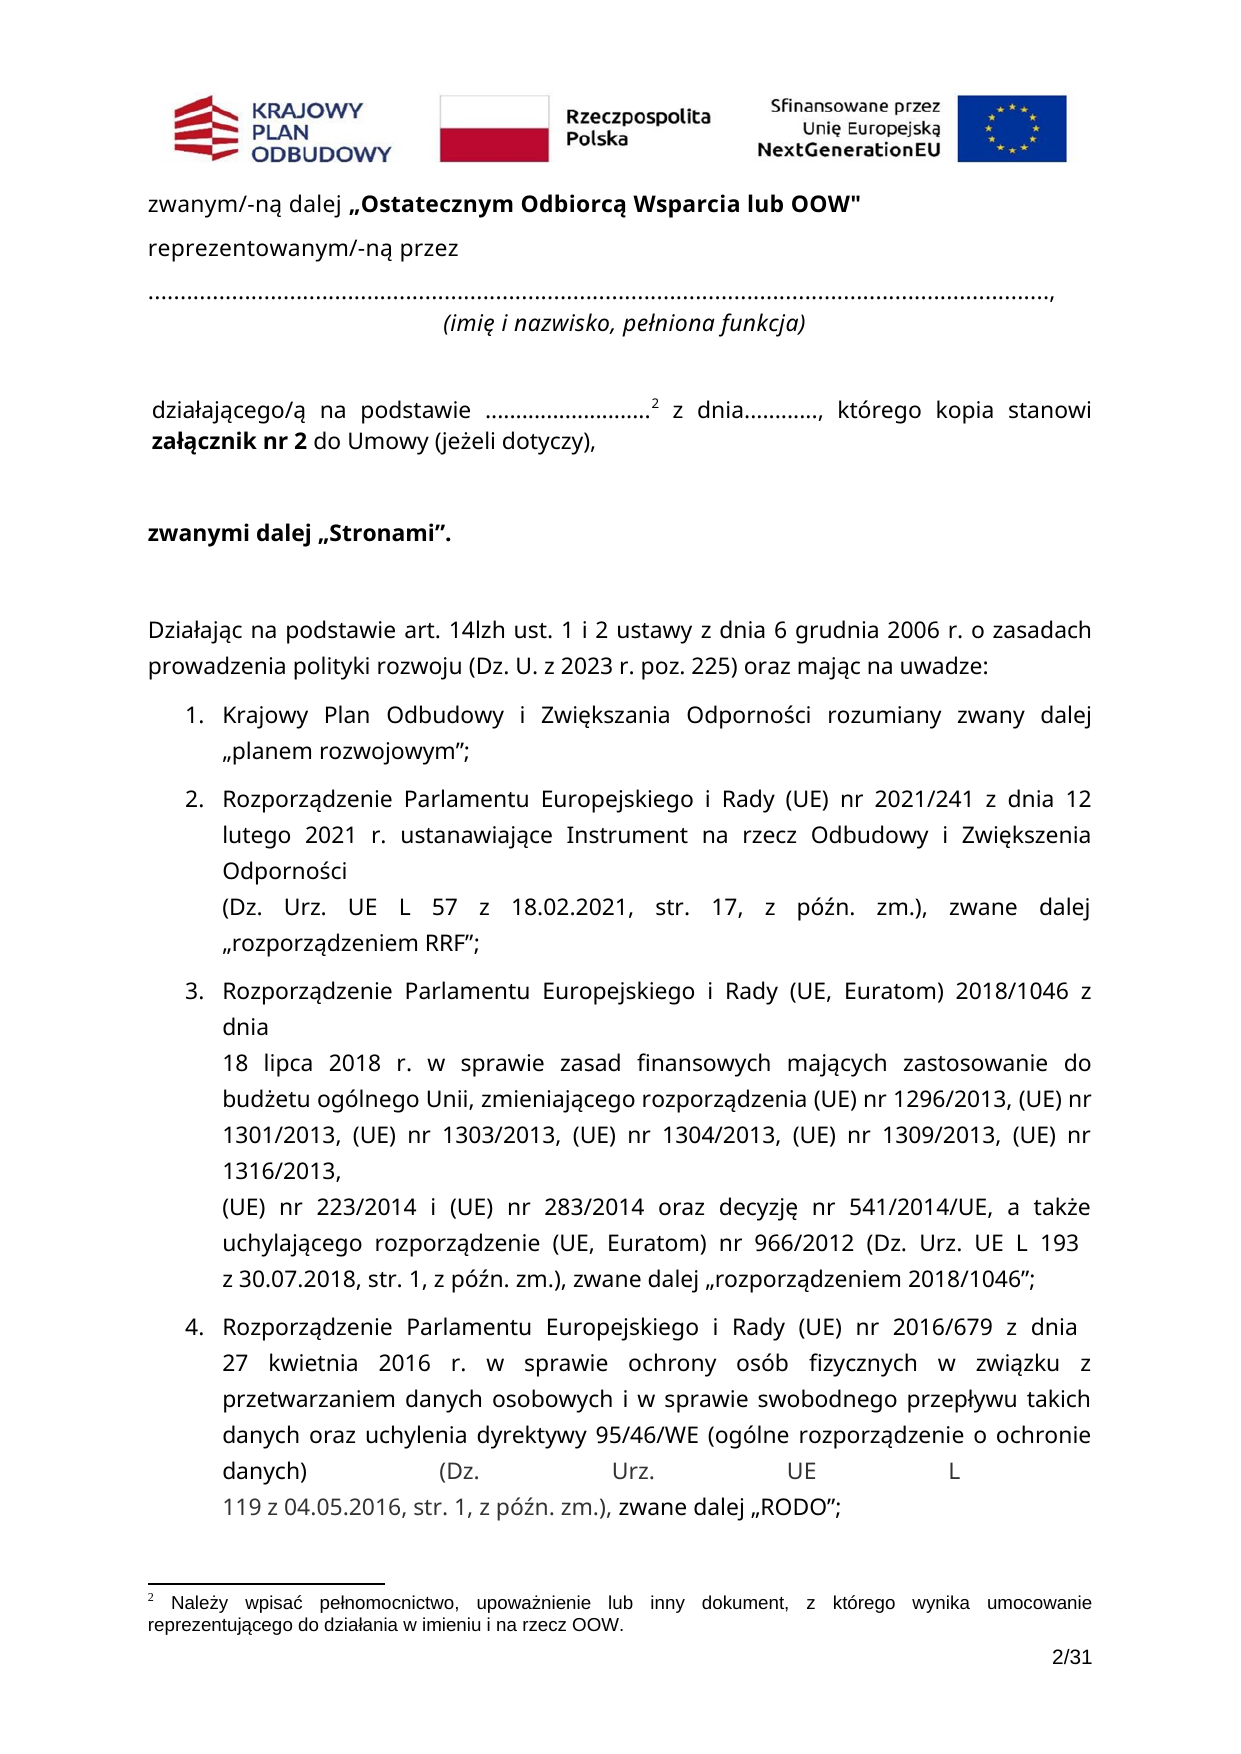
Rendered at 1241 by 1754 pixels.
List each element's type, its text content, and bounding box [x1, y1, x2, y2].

list Rozporządzenie Parlamentu Europejskiego i Rady (UE, Euratom) 2018/1046 z dnia 18 lipca 2018 r. w sprawie zasad finansowych mających zastosowanie do budżetu ogólnego Unii, zmieniającego rozporządzenia (UE) nr 1296/2013, (UE) nr 1301/2013, (UE) nr 1303/2013, (UE) nr 1304/2013, (UE) nr 1309/2013, (UE) nr 1316/2013, (UE) nr 223/2014 i (UE) nr 283/2014 oraz decyzję nr 541/2014/UE, a także uchylającego rozporządzenie (UE, Euratom) nr 966/2012 (Dz. Urz. UE L 193 z 30.07.2018, str. 1, z późn. zm.), zwane dalej „rozporządzeniem 2018/1046”; [185, 975, 1092, 1294]
list Rozporządzenie Parlamentu Europejskiego i Rady (UE) nr 2016/679 z dnia 27 kwietnia 2016 r. w sprawie ochrony osób fizycznych w związku z przetwarzaniem danych osobowych i w sprawie swobodnego przepływu takich danych oraz uchylenia dyrektywy 95/46/WE (ogólne rozporządzenie o ochronie danych) (Dz. Urz. UE L 119 z 04.05.2016, str. 1, z późn. zm.), zwane dalej „RODO”; [185, 1311, 1092, 1522]
list Rozporządzenie Parlamentu Europejskiego i Rady (UE) nr 2021/241 z dnia 12 lutego 2021 r. ustanawiające Instrument na rzecz Odbudowy i Zwiększenia Odporności (Dz. Urz. UE L 57 z 18.02.2021, str. 17, z późn. zm.), zwane dalej „rozporządzeniem RRF”; [185, 783, 1092, 958]
list Krajowy Plan Odbudowy i Zwiększania Odporności rozumiany zwany dalej „planem rozwojowym”; [185, 699, 1092, 766]
picture [147, 73, 1079, 188]
text zwanym/-ną dalej „Ostatecznym Odbiorcą Wsparcia lub OOW" [148, 188, 1092, 219]
list Działając na podstawie art. 14lzh ust. 1 i 2 ustawy z dnia 6 grudnia 2006 r. o zasadach prowadzenia polityki rozwoju (Dz. U. z 2023 r. poz. 225) oraz mając na uwadze: [148, 614, 1092, 681]
text działającego/ą na podstawie ........................... z dnia............, którego kopia stanowi załącznik nr 2 do Umowy (jeżeli dotyczy), [152, 394, 1092, 456]
title zwanymi dalej „Stronami”. [148, 517, 1092, 549]
text ............................................................................................................................................, (imię i nazwisko, pełniona funkcja) [148, 275, 1092, 338]
text reprezentowanym/-ną przez [148, 231, 1092, 263]
